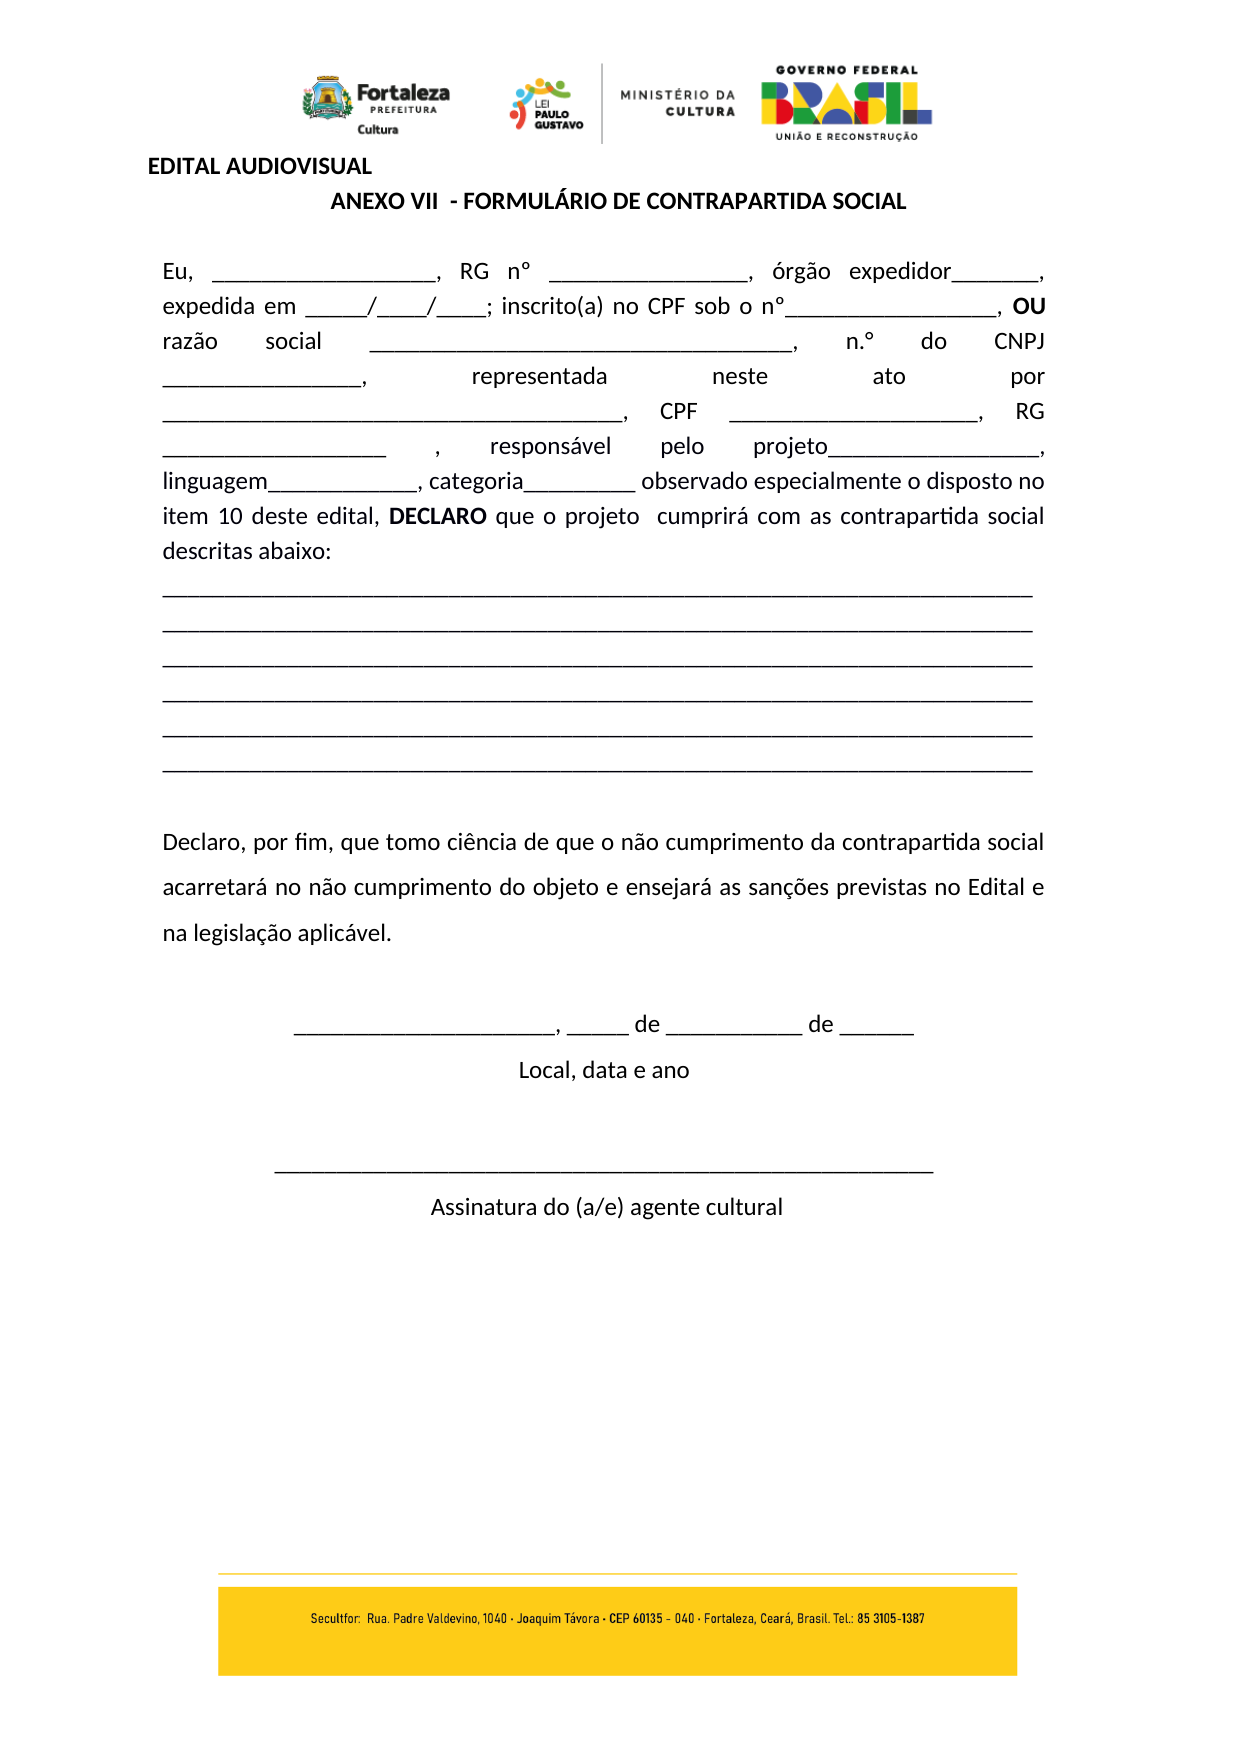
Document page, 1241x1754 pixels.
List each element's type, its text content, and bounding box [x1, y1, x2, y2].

picture [147, 1550, 1088, 1676]
text EDITAL AUDIOVISUAL [148, 150, 1090, 181]
text Eu, __________________, RG nº ________________, órgão expedidor_______, expedida em _____/____/____; inscrito(a) no CPF sob o nº_________________, OU razão social __________________________________, n.° do CNPJ ________________, representada neste ato por _____________________________________, CPF ____________________, RG __________________ , responsável pelo projeto_________________, linguagem____________, categoria_________ observado especialmente o disposto no item 10 deste edital, DECLARO que o projeto cumprirá com as contrapartida social descritas abaixo: [162, 286, 1046, 465]
text ____________________________________________________________________________________________________________________________________________________________________________________________________________________________________________________________________________________________________________________________________________________________________________________________________________________________________ [162, 570, 1046, 776]
text ANEXO VII - FORMULÁRIO DE CONTRAPARTIDA SOCIAL [148, 185, 1090, 216]
text Declaro, por fim, que tomo ciência de que o não cumprimento da contrapartida social acarretará no não cumprimento do objeto e ensejará as sanções previstas no Edital e na legislação aplicável. [162, 826, 1046, 948]
text _____________________, _____ de ___________ de ______ [162, 1009, 1046, 1039]
text Local, data e ano [162, 1054, 1046, 1085]
picture [0, 15, 1241, 151]
text _____________________________________________________ [162, 1146, 1046, 1176]
text Assinatura do (a/e) agente cultural [162, 1192, 1046, 1222]
text Eu, __________________, RG nº ________________, órgão expedidor_______, expedida em _____/____/____; inscrito(a) no CPF sob o nº_________________, OU razão social __________________________________, n.° do CNPJ ________________, representada neste ato por _____________________________________, CPF ____________________, RG __________________ , responsável pelo projeto_________________, linguagem____________, categoria_________ observado especialmente o disposto no item 10 deste edital, DECLARO que o projeto cumprirá com as contrapartida social descritas abaixo: [162, 496, 1046, 566]
